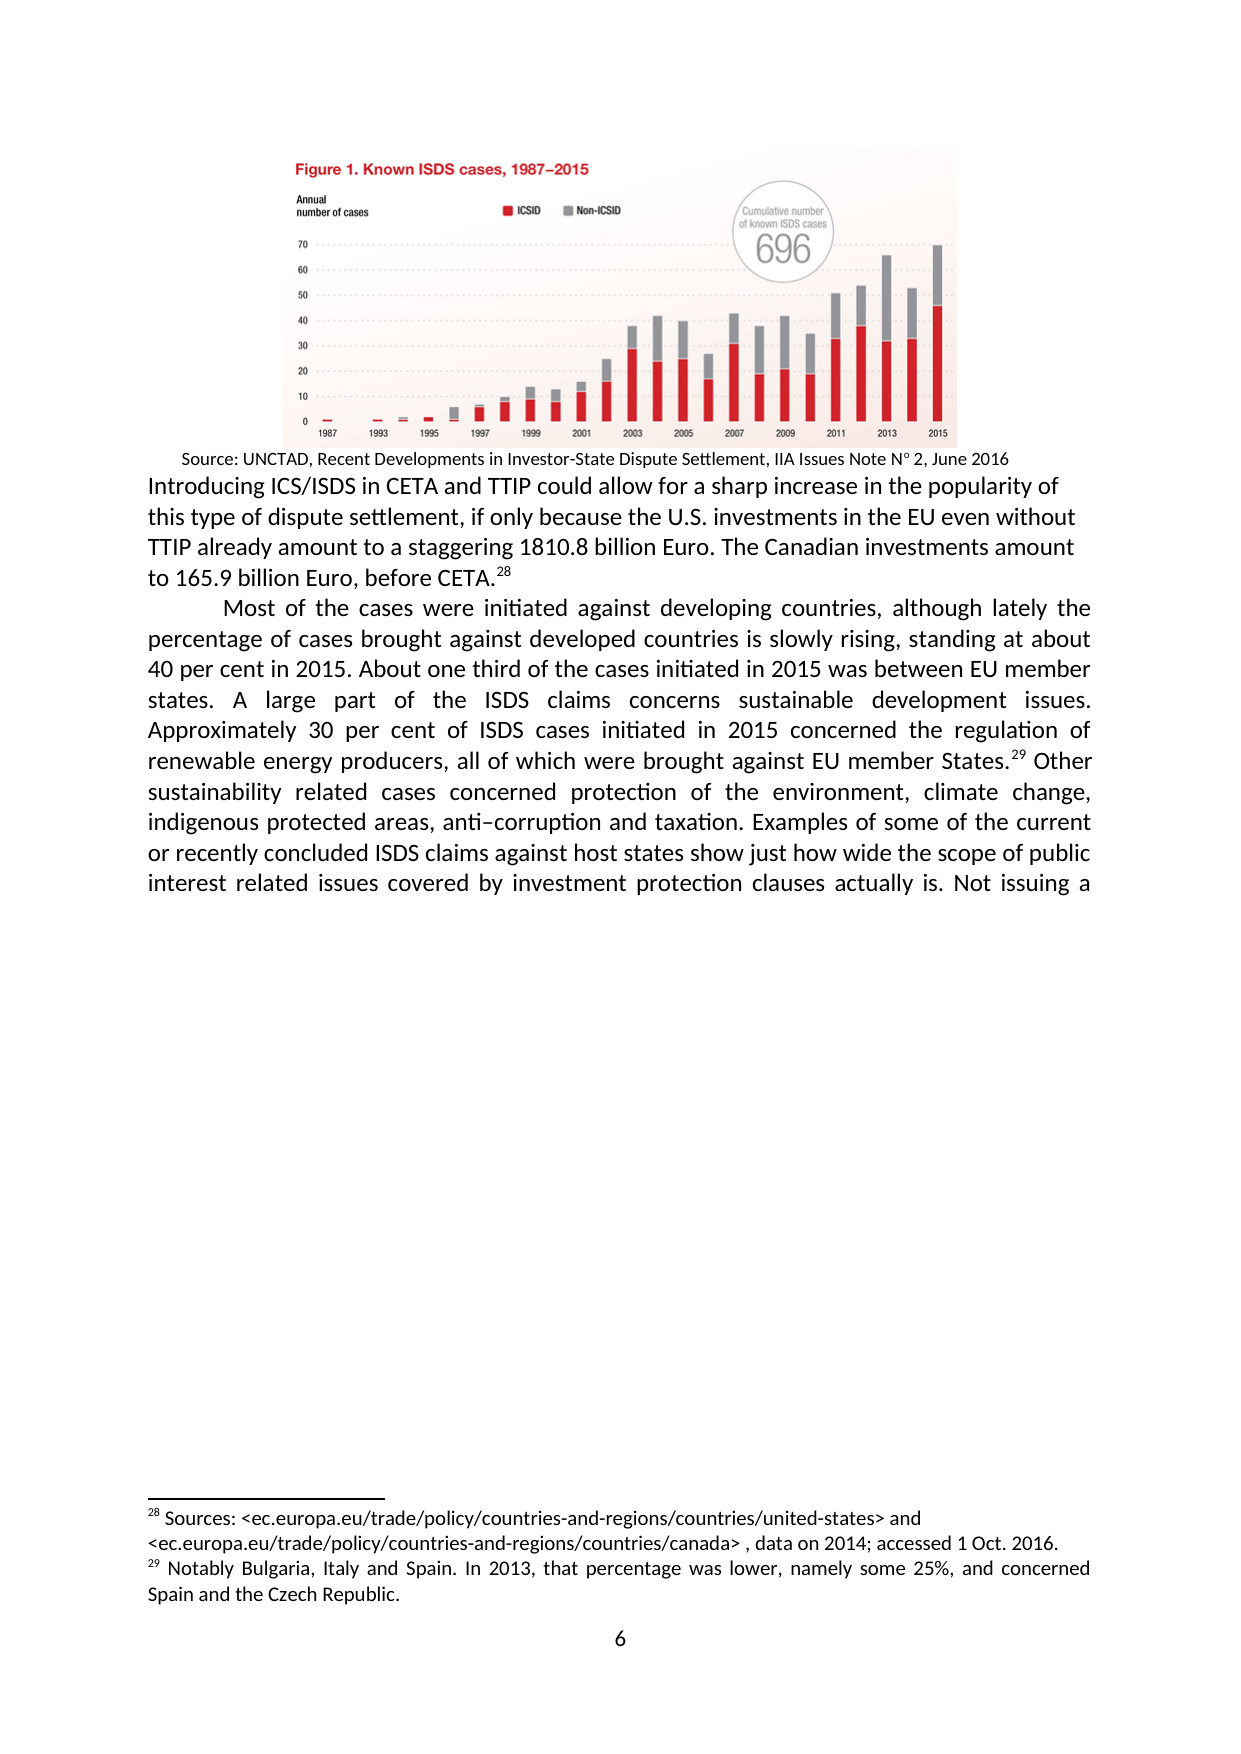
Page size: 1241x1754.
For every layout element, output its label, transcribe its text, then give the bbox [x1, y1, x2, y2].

text Source: UNCTAD, Recent Developments in Investor-State Dispute Settlement, IIA Issues Note No 2, June 2016 Introducing ICS/ISDS in CETA and TTIP could allow for a sharp increase in the popularity of this type of dispute settlement, if only because the U.S. investments in the EU even without TTIP already amount to a staggering 1810.8 billion Euro. The Canadian investments amount to 165.9 billion Euro, before CETA. [148, 448, 1093, 593]
picture [283, 147, 958, 448]
text Most of the cases were initiated against developing countries, although lately the percentage of cases brought against developed countries is slowly rising, standing at about 40 per cent in 2015. About one third of the cases initiated in 2015 was between EU member states. A large part of the ISDS claims concerns sustainable development issues. Approximately 30 per cent of ISDS cases initiated in 2015 concerned the regulation of renewable energy producers, all of which were brought against EU member States. Other sustainability related cases concerned protection of the environment, climate change, indigenous protected areas, anti–corruption and taxation. Examples of some of the current or recently concluded ISDS claims against host states show just how wide the scope of public interest related issues covered by investment protection clauses actually is. Not issuing a permit for an oil pipeline, goldmine, metallic mining, quarry, or waste disposal facility, issuing a permit with strict environmental conditions, revoking a license that allowed for the drilling for shale gas, termination of an oil concession after the investor violated national law, claiming compensation when anti-smoking measures like plane packaging are introduced, deciding to phase out nuclear energy by the year 2022 in the wake of the Fukushima disaster in 2011 and restricting the fuel additive MMT in fuels are among the ISDS claims with sustainability aspects. [148, 593, 1093, 898]
